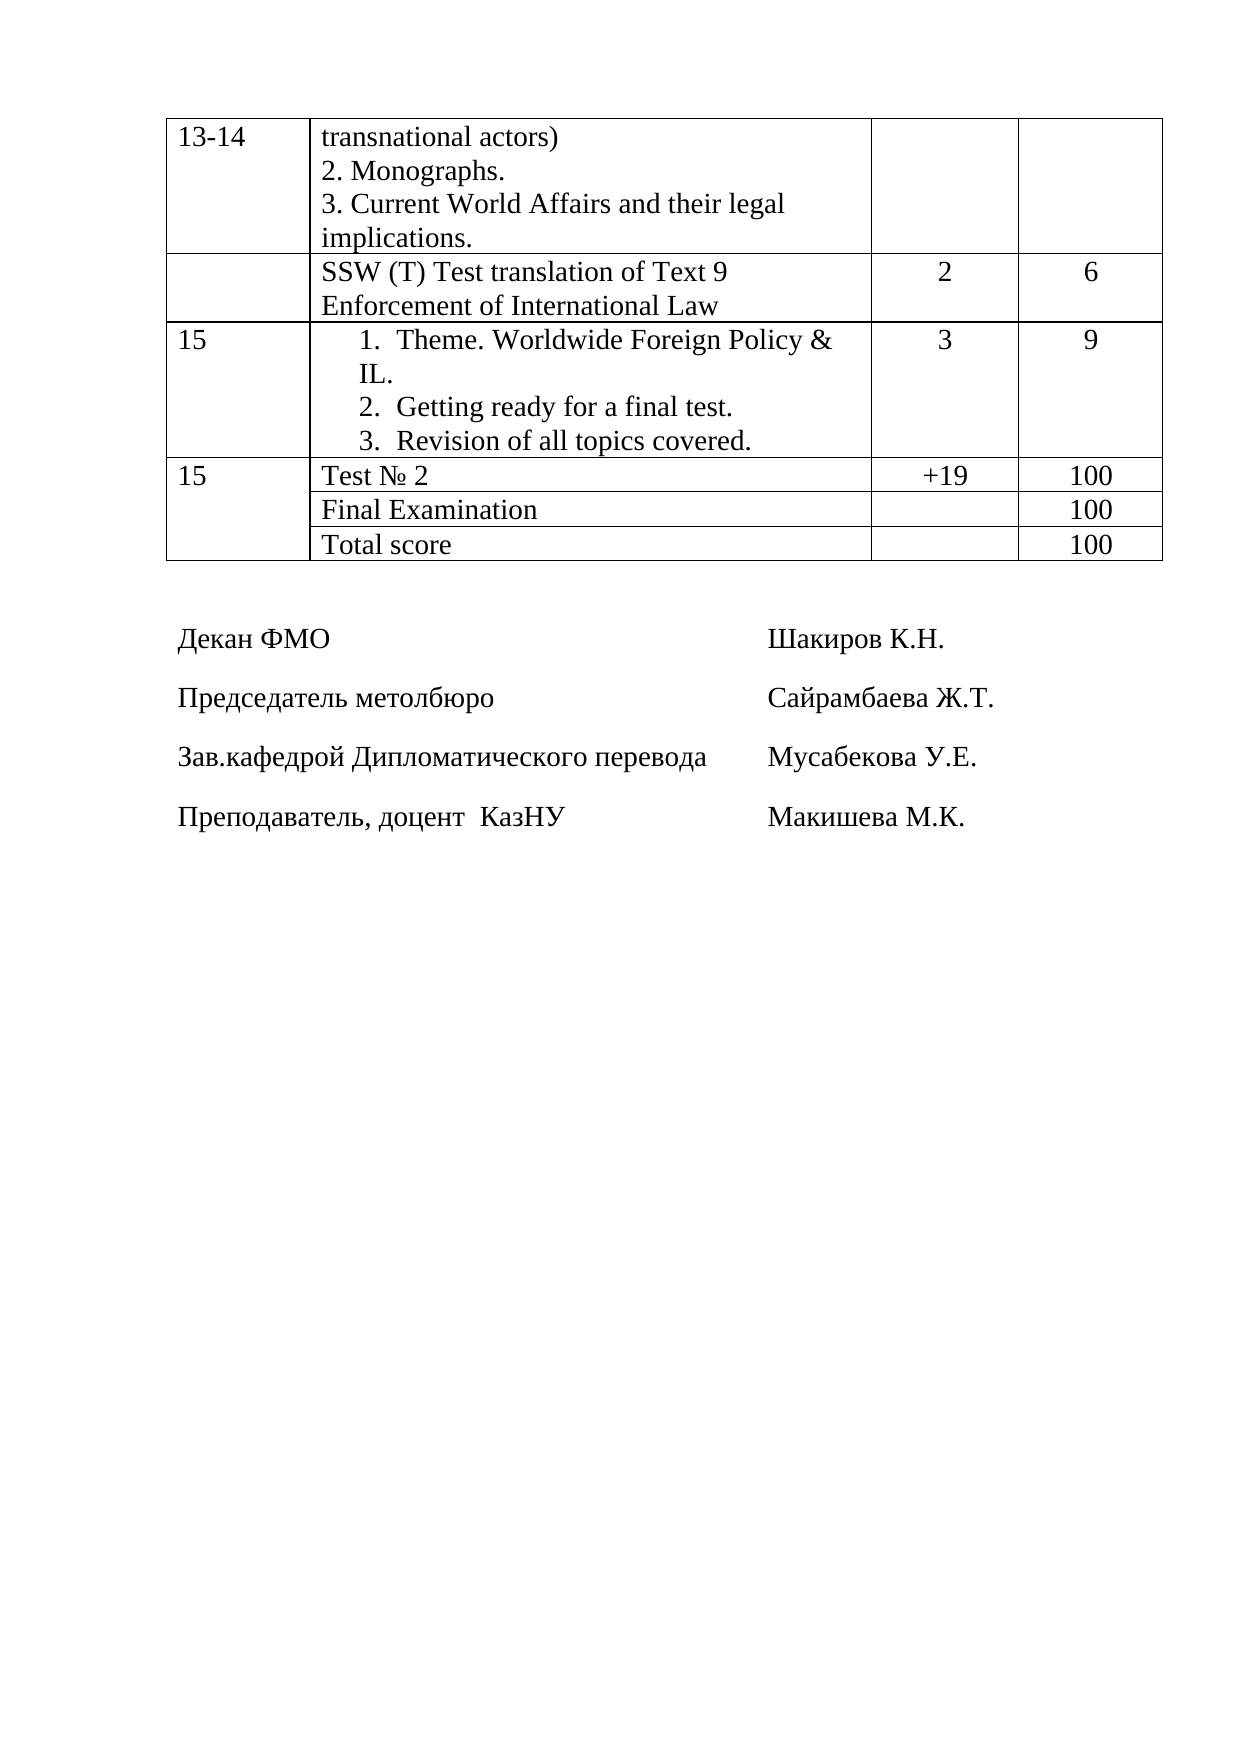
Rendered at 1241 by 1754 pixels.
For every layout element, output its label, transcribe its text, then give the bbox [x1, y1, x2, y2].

table_cell 6 [872, 119, 1018, 253]
table_cell +19 [872, 458, 1018, 491]
table_cell 15 [167, 458, 309, 560]
table_cell 18 [1019, 119, 1162, 253]
table_cell 3 [872, 323, 1018, 457]
table_cell Test № 2 [311, 458, 871, 491]
table_cell 9 [1019, 323, 1162, 457]
table_cell Total score [311, 527, 871, 560]
text Декан ФМО Шакиров К.Н. [177, 621, 1152, 654]
table_cell Final Examination [311, 492, 871, 526]
table_cell 13-14 [167, 119, 309, 253]
table_cell SSW (T) Test translation of Text 9 Enforcement of International Law [311, 254, 871, 321]
table_cell [872, 492, 1018, 526]
table_cell Theme. Worldwide Foreign Policy & IL. Getting ready for a final test. Revision of all topics covered. [311, 323, 871, 457]
table_cell 100 [1019, 492, 1162, 526]
table_cell 6 [1019, 254, 1162, 321]
table_cell [872, 527, 1018, 560]
table_cell 100 [1019, 527, 1162, 560]
table_cell 100 [1019, 458, 1162, 491]
text Преподаватель, доцент КазНУ Макишева М.К. [177, 799, 1152, 832]
text Председатель метолбюро Сайрамбаева Ж.Т. [177, 680, 1152, 714]
table_cell 2 [872, 254, 1018, 321]
table_cell [167, 254, 309, 321]
table_cell 15 [167, 323, 309, 457]
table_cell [311, 119, 871, 253]
text Зав.кафедрой Дипломатического перевода Мусабекова У.Е. [177, 739, 1152, 773]
